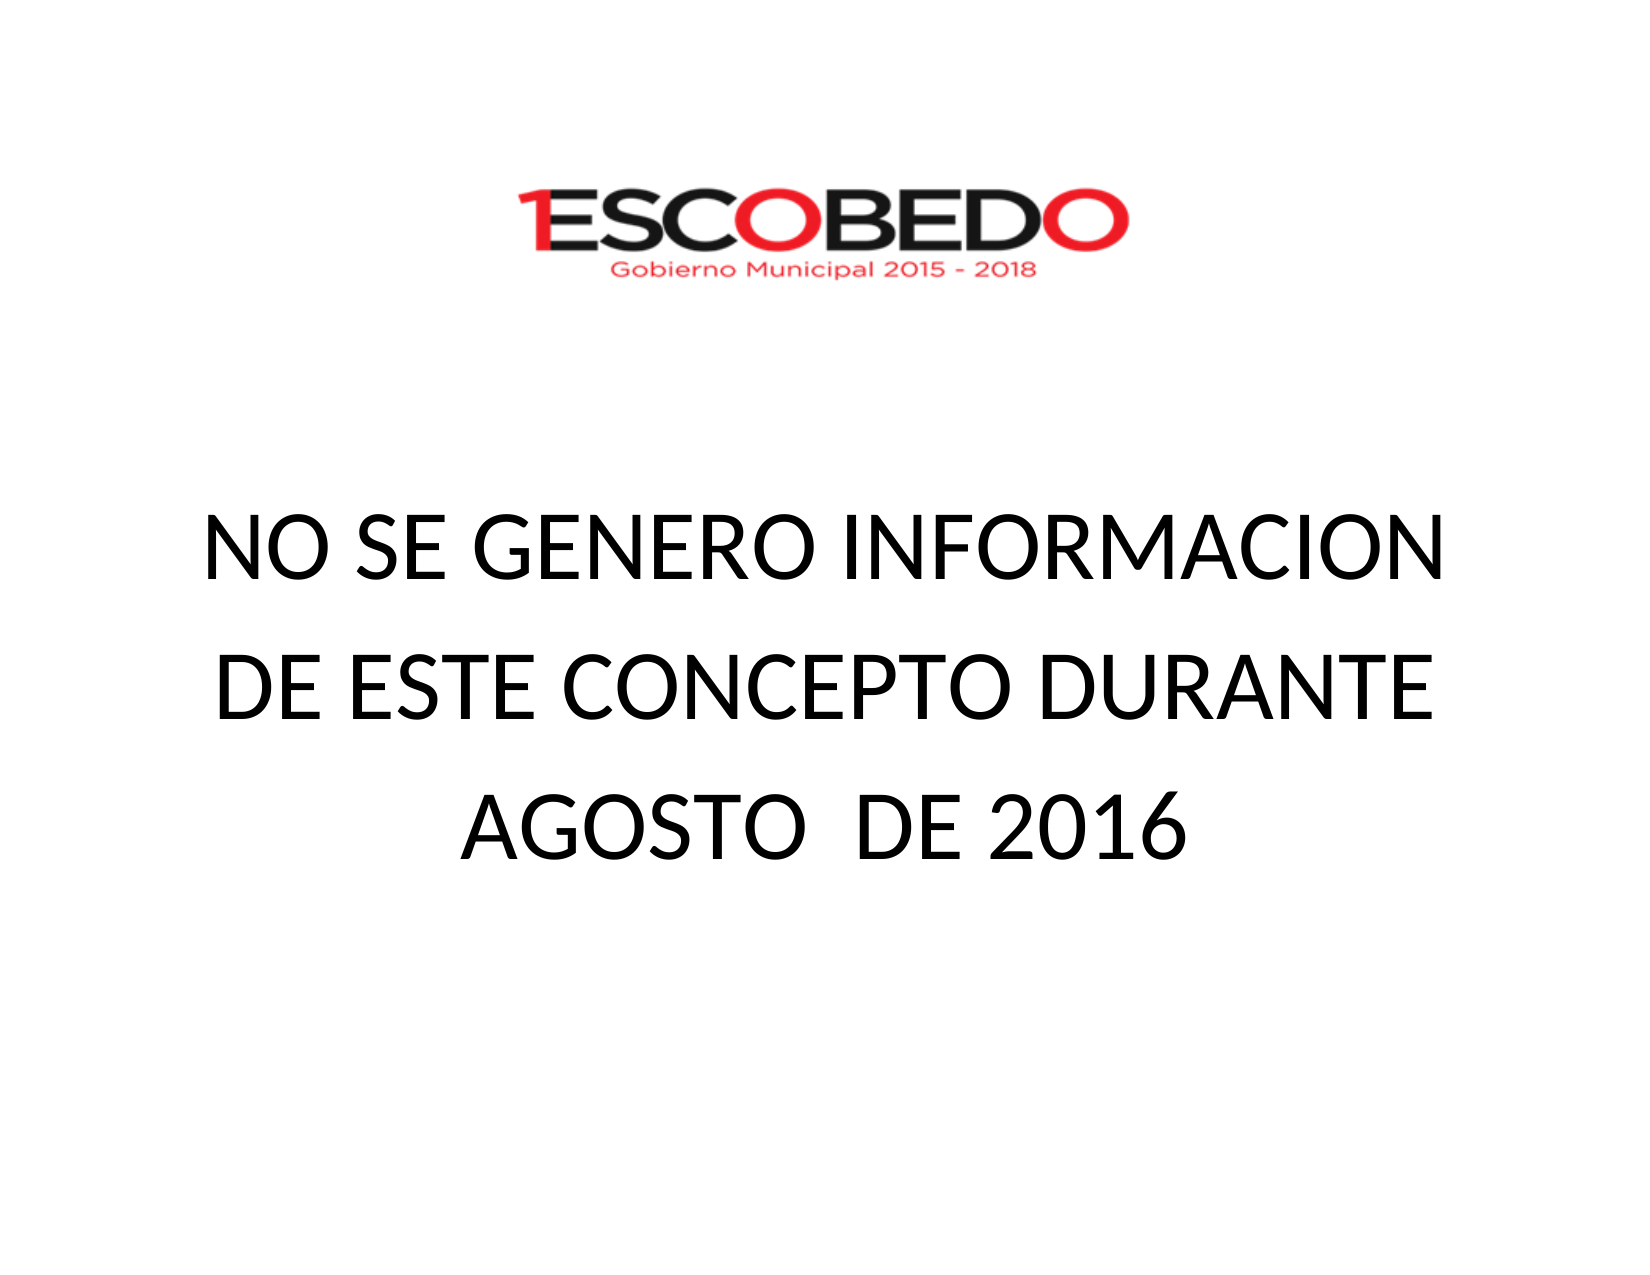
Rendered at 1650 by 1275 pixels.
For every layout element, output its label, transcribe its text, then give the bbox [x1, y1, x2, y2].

text NO SE GENERO INFORMACION DE ESTE CONCEPTO DURANTE AGOSTO DE 2016 [148, 482, 1502, 885]
picture [508, 177, 1142, 296]
